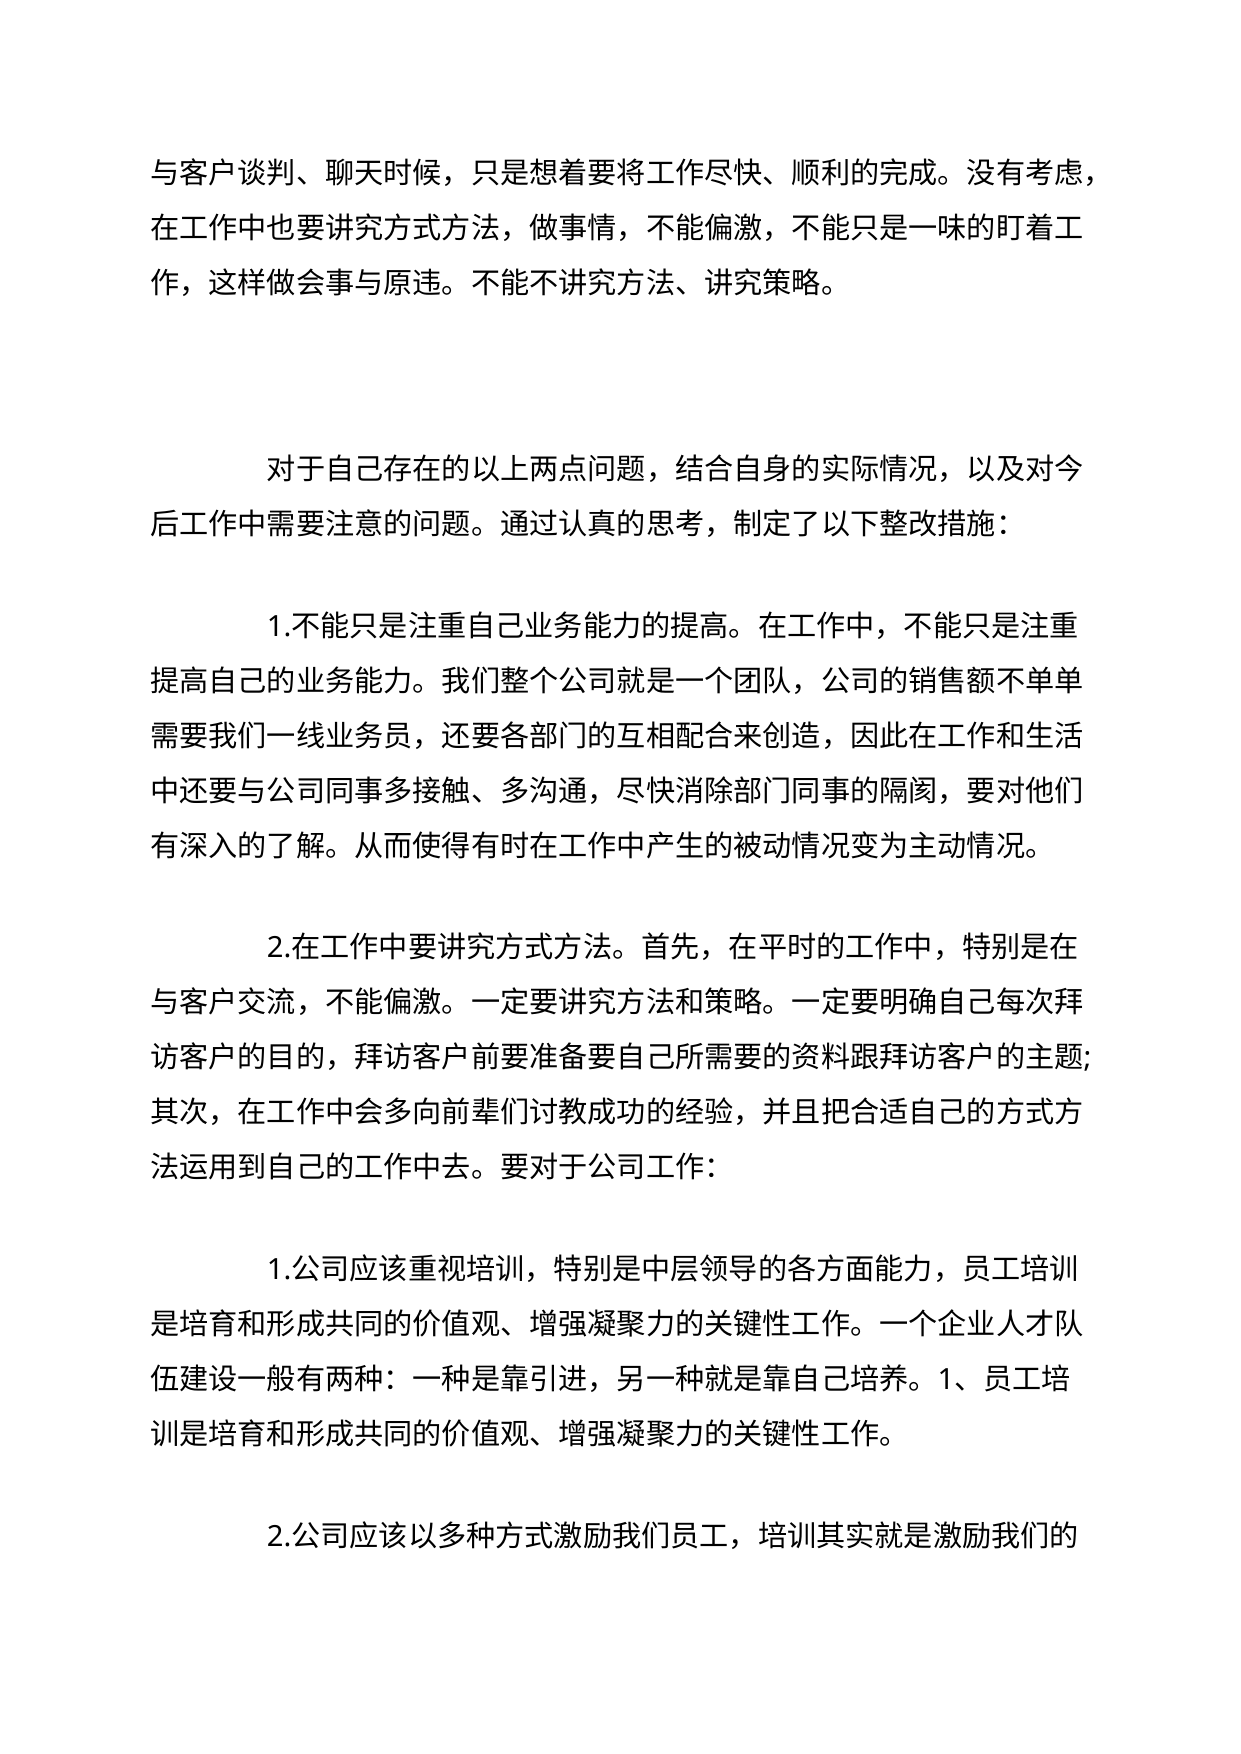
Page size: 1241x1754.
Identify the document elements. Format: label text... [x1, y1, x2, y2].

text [150, 150, 1090, 302]
text 2.在工作中要讲究方式方法。首先，在平时的工作中，特别是在与客户交流，不能偏激。一定要讲究方法和策略。一定要明确自己每次拜访客户的目的，拜访客户前要准备要自己所需要的资料跟拜访客户的主题;其次，在工作中会多向前辈们讨教成功的经验，并且把合适自己的方式方法运用到自己的工作中去。要对于公司工作： [150, 924, 1090, 1186]
text 1.公司应该重视培训，特别是中层领导的各方面能力，员工培训是培育和形成共同的价值观、增强凝聚力的关键性工作。一个企业人才队伍建设一般有两种：一种是靠引进，另一种就是靠自己培养。1、员工培训是培育和形成共同的价值观、增强凝聚力的关键性工作。 [150, 1245, 1090, 1453]
text 对于自己存在的以上两点问题，结合自身的实际情况，以及对今后工作中需要注意的问题。通过认真的思考，制定了以下整改措施： [150, 446, 1090, 543]
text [150, 1512, 1090, 1554]
text 1.不能只是注重自己业务能力的提高。在工作中，不能只是注重提高自己的业务能力。我们整个公司就是一个团队，公司的销售额不单单需要我们一线业务员，还要各部门的互相配合来创造，因此在工作和生活中还要与公司同事多接触、多沟通，尽快消除部门同事的隔阂，要对他们有深入的了解。从而使得有时在工作中产生的被动情况变为主动情况。 [150, 602, 1090, 864]
